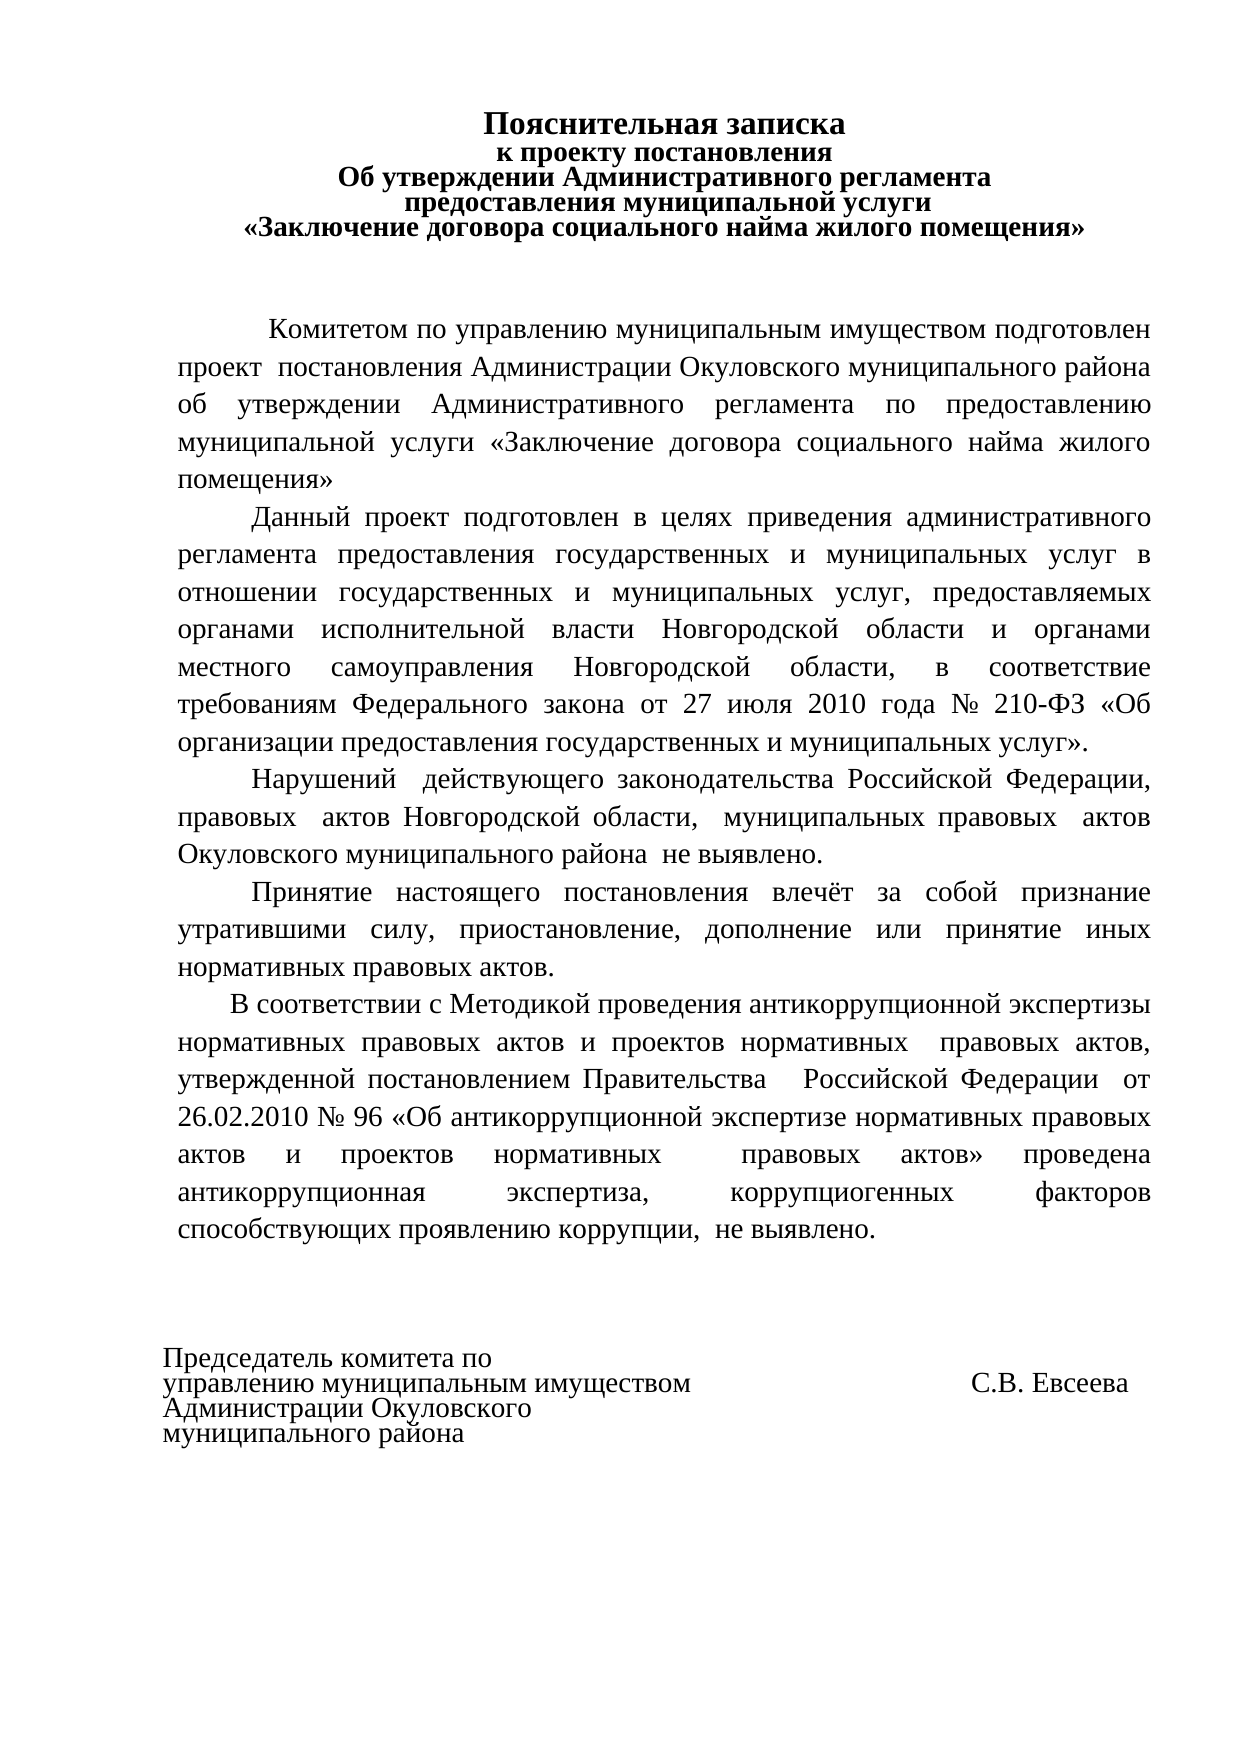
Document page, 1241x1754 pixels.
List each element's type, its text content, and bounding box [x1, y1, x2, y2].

text управлению муниципальным имуществом С.В. Евсеева [162, 1372, 1176, 1397]
text В соответствии с Методикой проведения антикоррупционной экспертизы нормативных правовых актов и проектов нормативных правовых актов, утвержденной постановлением Правительства Российской Федерации от 26.02.2010 № 96 «Об антикоррупционной экспертизе нормативных правовых актов и проектов нормативных правовых актов» проведена антикоррупционная экспертиза, коррупциогенных факторов способствующих проявлению коррупции, не выявлено. [177, 984, 1152, 1246]
text Комитетом по управлению муниципальным имуществом подготовлен проект постановления Администрации Окуловского муниципального района об утверждении Административного регламента по предоставлению муниципальной услуги «Заключение договора социального найма жилого помещения» [177, 309, 1152, 496]
text муниципального района [162, 1422, 1176, 1447]
text Данный проект подготовлен в целях приведения административного регламента предоставления государственных и муниципальных услуг в отношении государственных и муниципальных услуг, предоставляемых органами исполнительной власти Новгородской области и органами местного самоуправления Новгородской области, в соответствие требованиям Федерального закона от 27 июля 2010 года № 210-ФЗ «Об организации предоставления государственных и муниципальных услуг». [177, 496, 1152, 759]
text «Заключение договора социального найма жилого помещения» [177, 217, 1152, 242]
text к проекту постановления [177, 142, 1152, 167]
text Председатель комитета по [162, 1347, 1176, 1372]
text Администрации Окуловского [162, 1397, 1176, 1422]
text предоставления муниципальной услуги [177, 192, 1152, 217]
text Нарушений действующего законодательства Российской Федерации, правовых актов Новгородской области, муниципальных правовых актов Окуловского муниципального района не выявлено. [177, 759, 1152, 871]
text Об утверждении Административного регламента [177, 167, 1152, 192]
text Пояснительная записка [177, 103, 1152, 142]
text Принятие настоящего постановления влечёт за собой признание утратившими силу, приостановление, дополнение или принятие иных нормативных правовых актов. [177, 871, 1152, 984]
